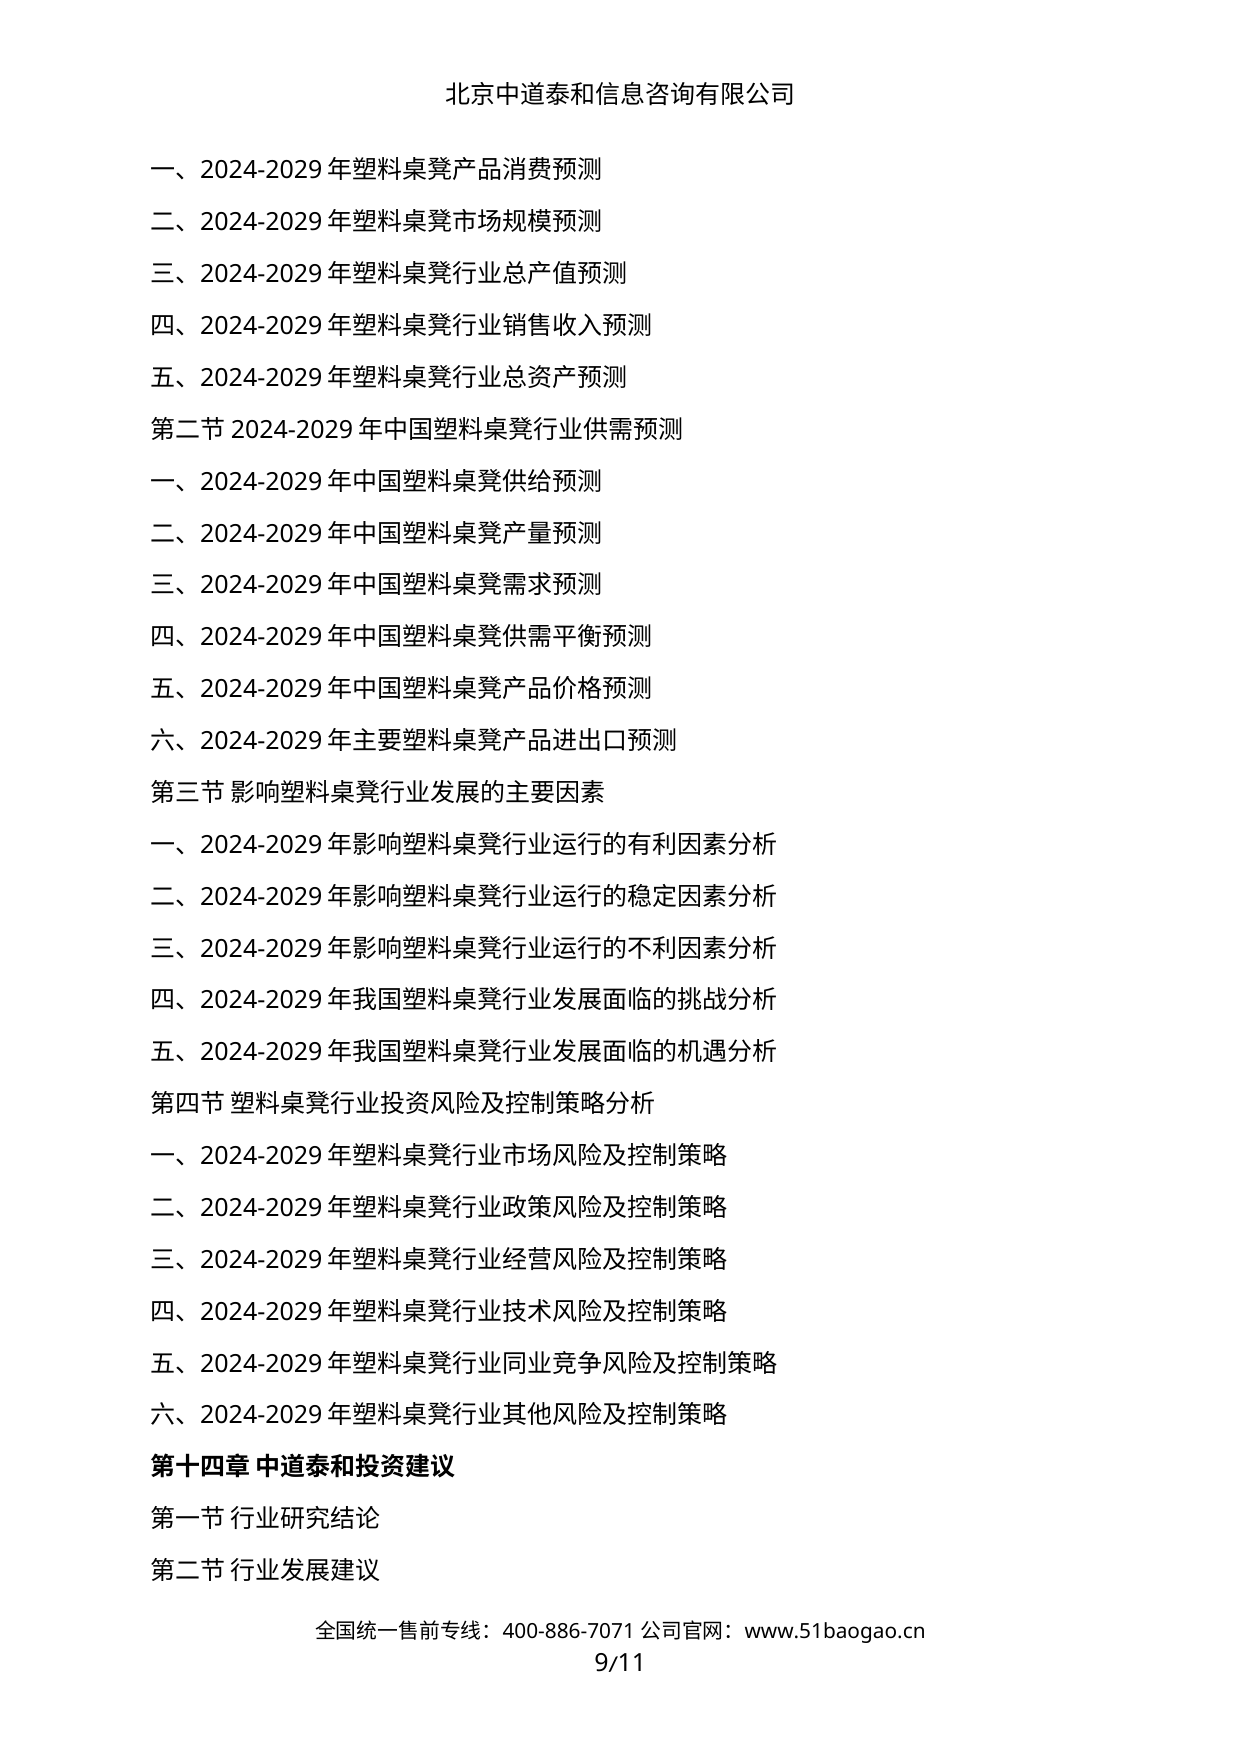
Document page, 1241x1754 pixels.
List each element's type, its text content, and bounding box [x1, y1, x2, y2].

text 三、2024-2029年影响塑料桌凳行业运行的不利因素分析 [150, 928, 1090, 964]
text 六、2024-2029年主要塑料桌凳产品进出口预测 [150, 721, 1090, 757]
text 三、2024-2029年中国塑料桌凳需求预测 [150, 565, 1090, 601]
text 四、2024-2029年中国塑料桌凳供需平衡预测 [150, 617, 1090, 653]
text 三、2024-2029年塑料桌凳行业总产值预测 [150, 254, 1090, 290]
text 五、2024-2029年中国塑料桌凳产品价格预测 [150, 669, 1090, 705]
text 第二节 行业发展建议 [150, 1551, 1090, 1587]
text 四、2024-2029年塑料桌凳行业技术风险及控制策略 [150, 1291, 1090, 1327]
text 五、2024-2029年我国塑料桌凳行业发展面临的机遇分析 [150, 1032, 1090, 1068]
text 二、2024-2029年塑料桌凳市场规模预测 [150, 202, 1090, 238]
text 二、2024-2029年影响塑料桌凳行业运行的稳定因素分析 [150, 876, 1090, 912]
text 五、2024-2029年塑料桌凳行业同业竞争风险及控制策略 [150, 1343, 1090, 1379]
text 四、2024-2029年塑料桌凳行业销售收入预测 [150, 306, 1090, 342]
text 二、2024-2029年中国塑料桌凳产量预测 [150, 513, 1090, 549]
text 第一节 行业研究结论 [150, 1499, 1090, 1535]
text 三、2024-2029年塑料桌凳行业经营风险及控制策略 [150, 1239, 1090, 1276]
text 一、2024-2029年塑料桌凳产品消费预测 [150, 150, 1090, 186]
text 一、2024-2029年塑料桌凳行业市场风险及控制策略 [150, 1136, 1090, 1172]
text 第三节 影响塑料桌凳行业发展的主要因素 [150, 772, 1090, 809]
text 一、2024-2029年中国塑料桌凳供给预测 [150, 461, 1090, 497]
text 第二节 2024-2029年中国塑料桌凳行业供需预测 [150, 409, 1090, 446]
text 六、2024-2029年塑料桌凳行业其他风险及控制策略 [150, 1395, 1090, 1431]
text 第十四章 中道泰和投资建议 [150, 1447, 1090, 1483]
text 五、2024-2029年塑料桌凳行业总资产预测 [150, 357, 1090, 394]
text 二、2024-2029年塑料桌凳行业政策风险及控制策略 [150, 1187, 1090, 1224]
text 四、2024-2029年我国塑料桌凳行业发展面临的挑战分析 [150, 980, 1090, 1016]
text 一、2024-2029年影响塑料桌凳行业运行的有利因素分析 [150, 824, 1090, 861]
text 第四节 塑料桌凳行业投资风险及控制策略分析 [150, 1084, 1090, 1120]
